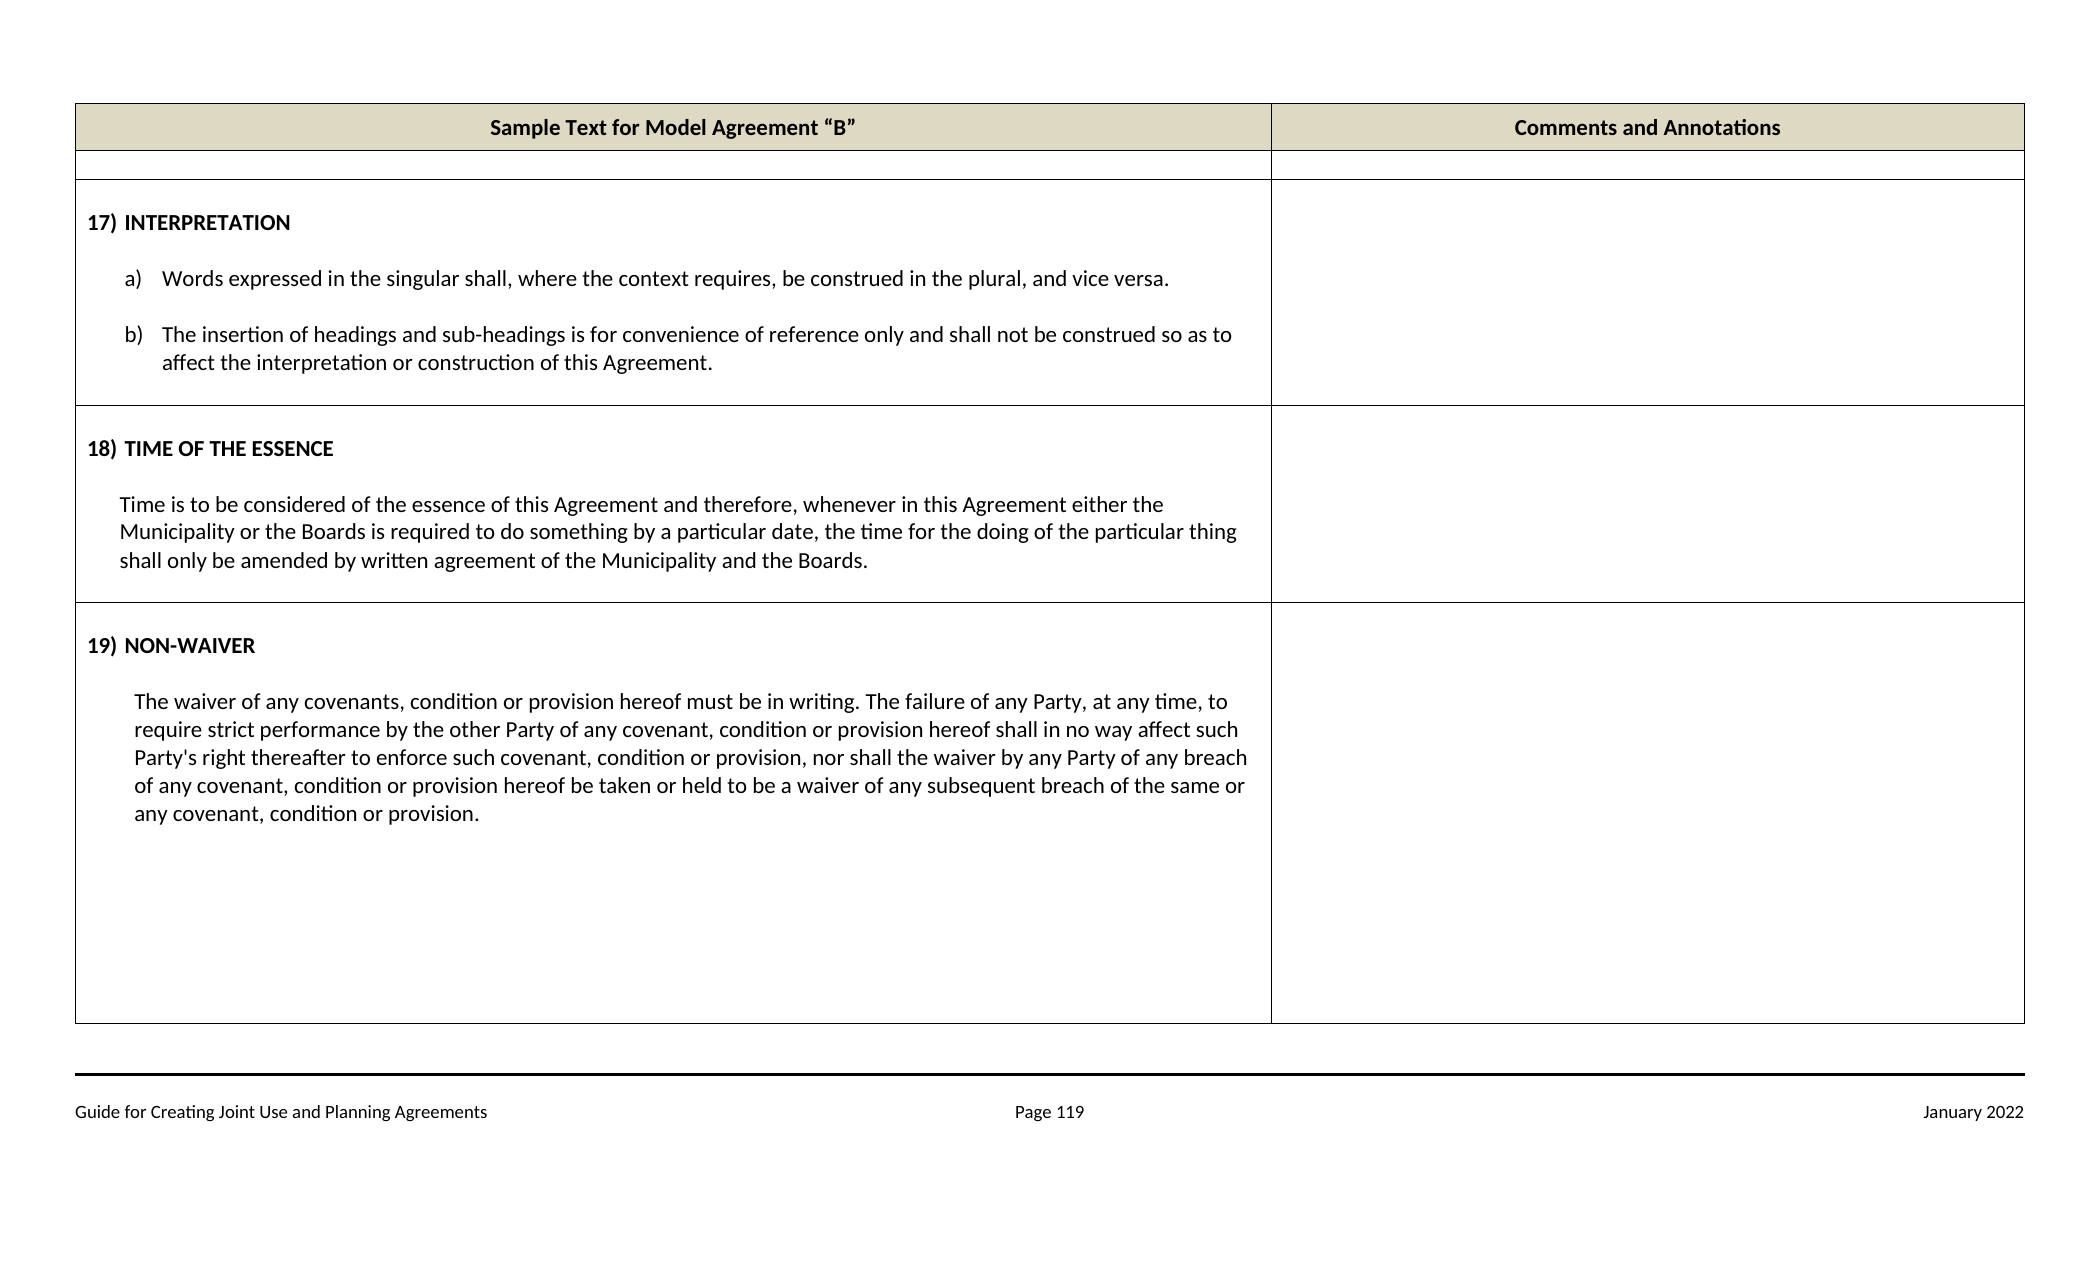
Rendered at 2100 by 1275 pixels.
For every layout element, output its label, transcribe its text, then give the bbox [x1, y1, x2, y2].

table_cell [1272, 406, 2024, 602]
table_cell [76, 151, 1271, 179]
table_cell INTERPRETATION Words expressed in the singular shall, where the context requires, be construed in the plural, and vice versa. The insertion of headings and sub-headings is for convenience of reference only and shall not be construed so as to affect the interpretation or construction of this Agreement. [76, 180, 1271, 404]
table_header Sample Text for Model Agreement “B” [76, 104, 1271, 150]
table_cell [1272, 151, 2024, 179]
table_cell [1272, 180, 2024, 404]
table_cell [1272, 603, 2024, 1023]
table_cell TIME OF THE ESSENCE Time is to be considered of the essence of this Agreement and therefore, whenever in this Agreement either the Municipality or the Boards is required to do something by a particular date, the time for the doing of the particular thing shall only be amended by written agreement of the Municipality and the Boards. [76, 406, 1271, 602]
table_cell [76, 603, 1271, 1023]
table_header Comments and Annotations [1272, 104, 2024, 150]
